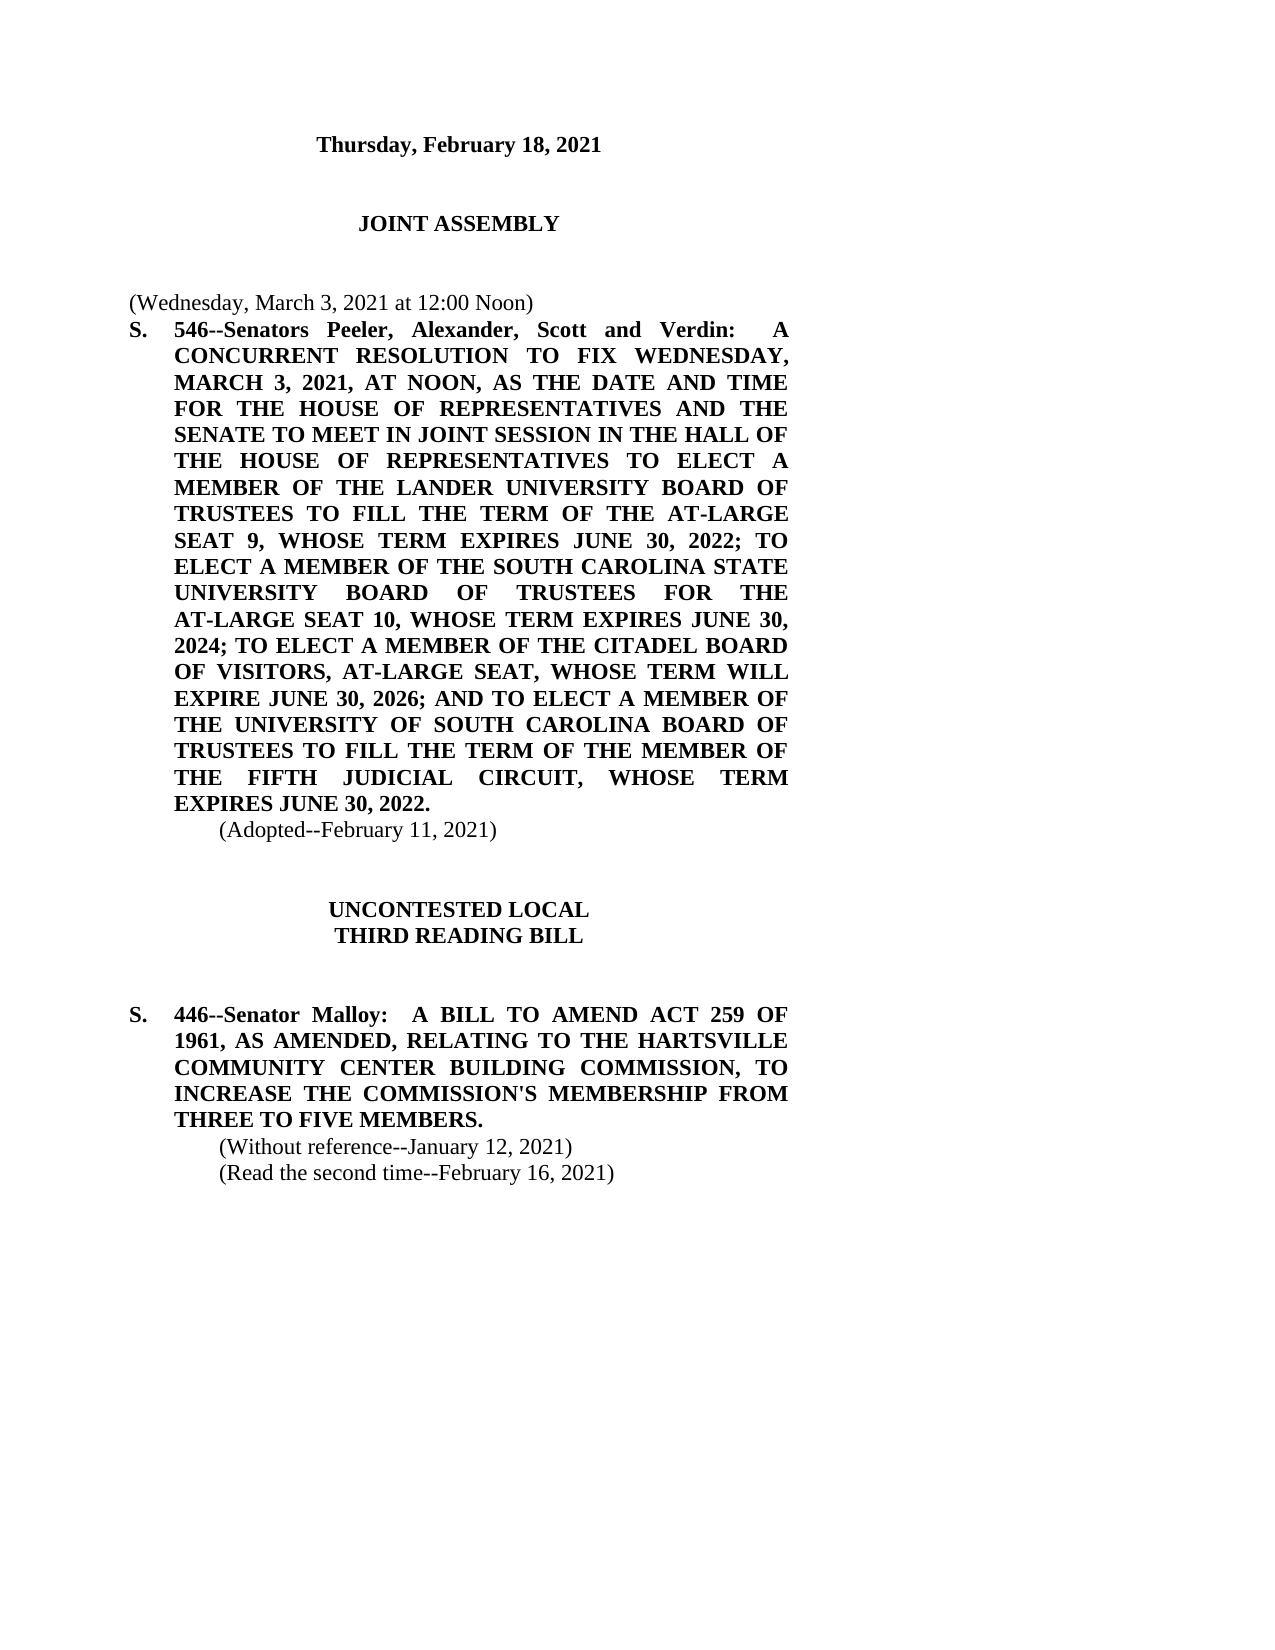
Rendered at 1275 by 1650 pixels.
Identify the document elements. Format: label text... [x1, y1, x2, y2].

title S. 546--Senators Peeler, Alexander, Scott and Verdin: A CONCURRENT RESOLUTION TO FIX WEDNESDAY, MARCH 3, 2021, AT NOON, AS THE DATE AND TIME FOR THE HOUSE OF REPRESENTATIVES AND THE SENATE TO MEET IN JOINT SESSION IN THE HALL OF THE HOUSE OF REPRESENTATIVES TO ELECT A MEMBER OF THE LANDER UNIVERSITY BOARD OF TRUSTEES TO FILL THE TERM OF THE AT-LARGE SEAT 9, WHOSE TERM EXPIRES JUNE 30, 2022; TO ELECT A MEMBER OF THE SOUTH CAROLINA STATE UNIVERSITY BOARD OF TRUSTEES FOR THE AT-LARGE SEAT 10, WHOSE TERM EXPIRES JUNE 30, 2024; TO ELECT A MEMBER OF THE CITADEL BOARD OF VISITORS, AT-LARGE SEAT, WHOSE TERM WILL EXPIRE JUNE 30, 2026; AND TO ELECT A MEMBER OF THE UNIVERSITY OF SOUTH CAROLINA BOARD OF TRUSTEES TO FILL THE TERM OF THE MEMBER OF THE FIFTH JUDICIAL CIRCUIT, WHOSE TERM EXPIRES JUNE 30, 2022. [129, 316, 789, 817]
text Thursday, February 18, 2021 [129, 131, 789, 158]
text (Read the second time--February 16, 2021) [219, 1159, 789, 1186]
text (Wednesday, March 3, 2021 at 12:00 Noon) [129, 289, 789, 316]
subtitle THIRD READING BILL [129, 922, 789, 948]
text (Adopted--February 11, 2021) [219, 817, 789, 843]
text UNCONTESTED LOCAL [129, 896, 789, 922]
subtitle JOINT ASSEMBLY [129, 210, 789, 237]
text S. 446 --Senator Malloy: A BILL TO AMEND ACT 259 OF 1961, AS AMENDED, RELATING TO THE HARTSVILLE COMMUNITY CENTER BUILDING COMMISSION, TO INCREASE THE COMMISSION'S MEMBERSHIP FROM THREE TO FIVE MEMBERS. [129, 1001, 789, 1133]
text (Without reference--January 12, 2021) [219, 1133, 789, 1159]
